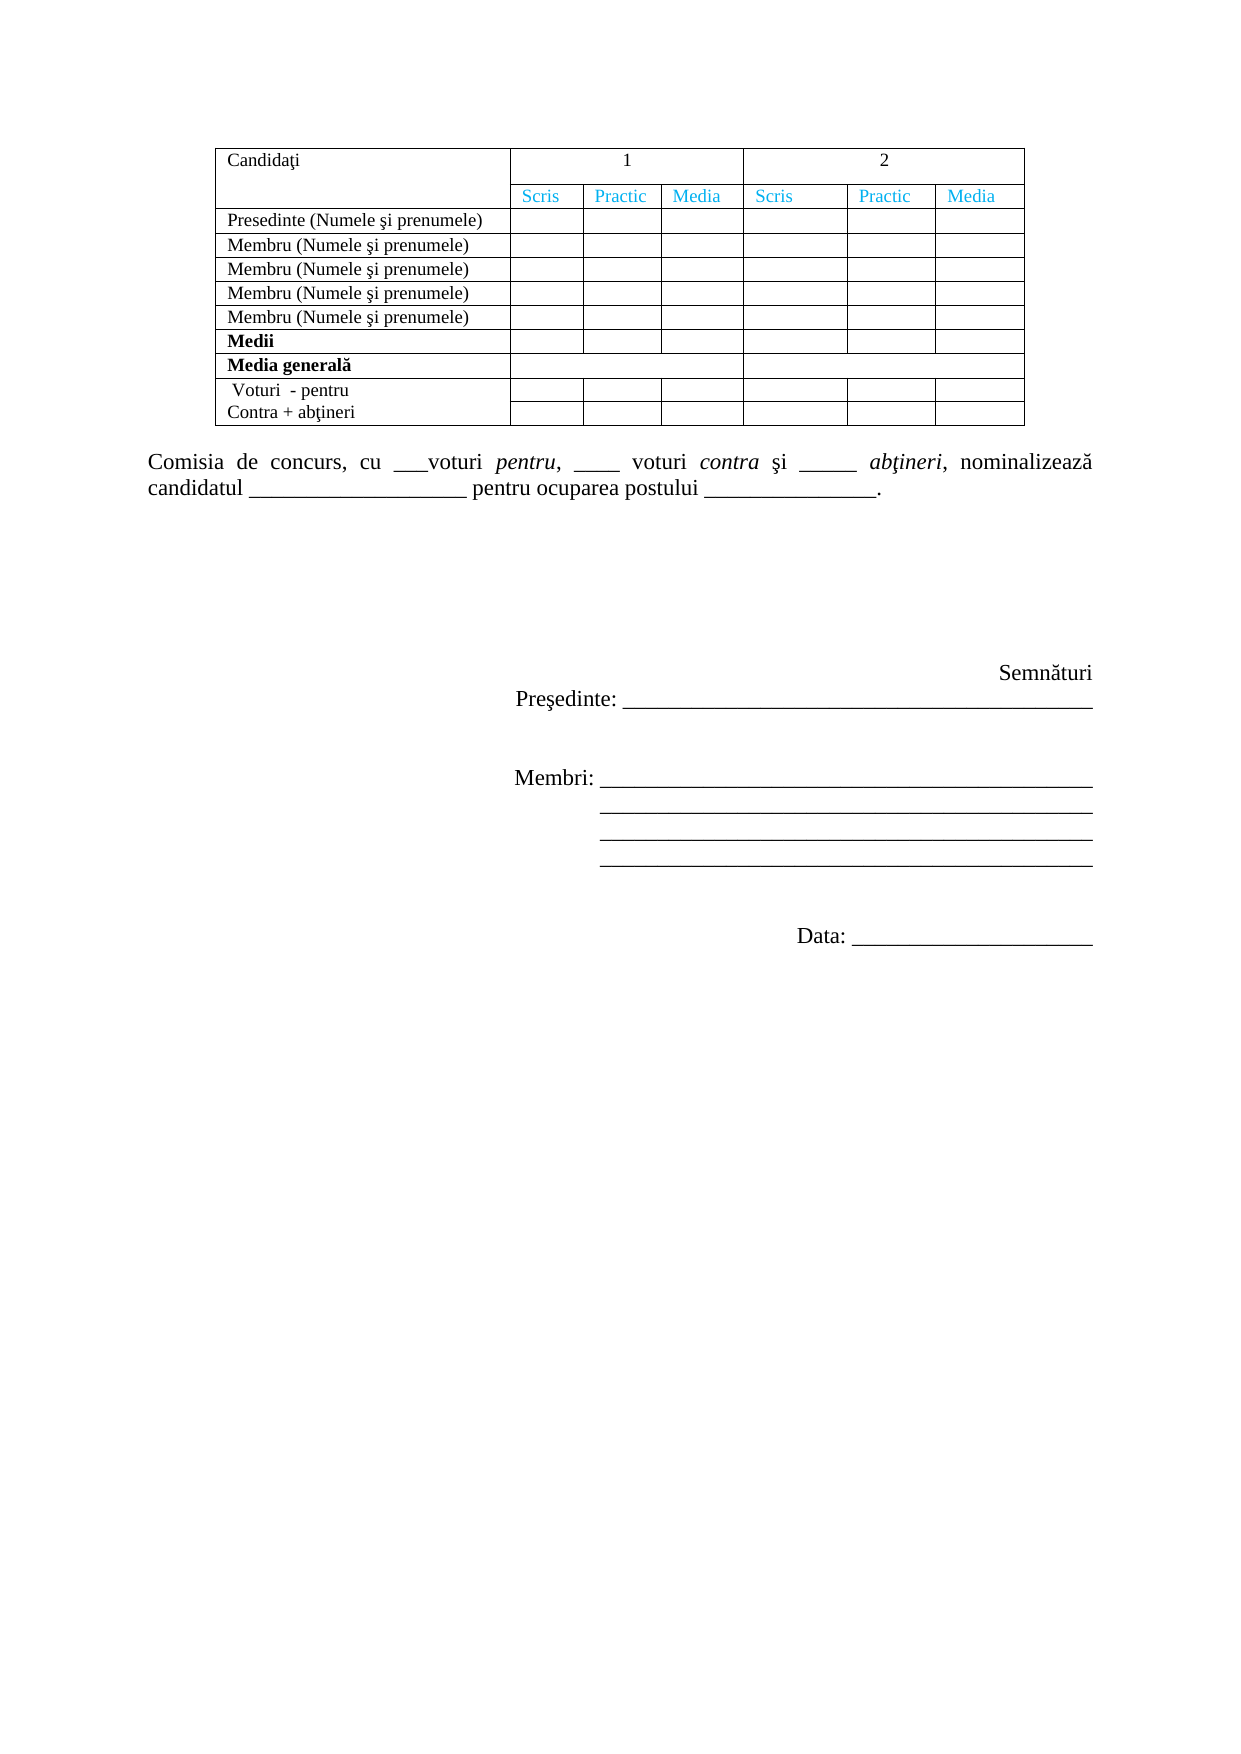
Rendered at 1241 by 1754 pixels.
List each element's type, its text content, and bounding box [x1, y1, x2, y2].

table_cell [848, 258, 935, 281]
table_cell [936, 379, 1024, 401]
table_cell [744, 379, 847, 401]
table_cell [662, 282, 743, 305]
table_cell [511, 330, 583, 353]
table_cell [936, 402, 1024, 425]
table_cell Scris [511, 185, 583, 208]
table_cell Scris [744, 185, 847, 208]
table_cell [848, 234, 935, 257]
table_cell Practic [848, 185, 935, 208]
table_cell [936, 306, 1024, 329]
table_cell [511, 379, 583, 401]
table_cell [511, 402, 583, 425]
text Data: _____________________ [148, 922, 1093, 948]
text Membri: ___________________________________________ [148, 764, 1093, 790]
table_cell [584, 282, 661, 305]
table_header 1 [511, 149, 743, 184]
table_header 2 [744, 149, 1024, 184]
table_cell Medii [216, 330, 510, 353]
table_cell Voturi - pentru Contra + abţineri [216, 379, 510, 425]
table_cell [511, 209, 583, 232]
table_cell [848, 330, 935, 353]
table_cell [848, 306, 935, 329]
table_cell [662, 258, 743, 281]
table_cell [584, 330, 661, 353]
text Semnături [148, 658, 1093, 685]
table_cell [848, 402, 935, 425]
table_cell Practic [584, 185, 661, 208]
table_cell Media [936, 185, 1024, 208]
table_cell Presedinte (Numele şi prenumele) [216, 209, 510, 232]
table_header Candidaţi [216, 149, 510, 208]
table_cell [511, 282, 583, 305]
table_cell [511, 234, 583, 257]
table_cell Membru (Numele şi prenumele) [216, 258, 510, 281]
table_cell [936, 209, 1024, 232]
table_cell [662, 330, 743, 353]
table_cell Media generală [216, 354, 510, 377]
table_cell [848, 282, 935, 305]
table_cell [511, 306, 583, 329]
table_cell [584, 209, 661, 232]
table_cell [744, 234, 847, 257]
table_cell [744, 354, 1024, 377]
table_cell [662, 234, 743, 257]
table_cell [848, 209, 935, 232]
table_cell [662, 402, 743, 425]
table_cell [936, 258, 1024, 281]
table_cell [511, 354, 743, 377]
table_cell [662, 306, 743, 329]
table_cell [936, 234, 1024, 257]
table_cell Media [662, 185, 743, 208]
table_cell [511, 258, 583, 281]
table_cell [584, 306, 661, 329]
text ___________________________________________ [148, 843, 1093, 869]
table_cell [744, 209, 847, 232]
table_cell [744, 306, 847, 329]
table_cell [848, 379, 935, 401]
table_cell Membru (Numele şi prenumele) [216, 282, 510, 305]
table_cell [936, 330, 1024, 353]
text Preşedinte: _________________________________________ [148, 685, 1093, 711]
table_cell [662, 209, 743, 232]
table_cell [662, 379, 743, 401]
table_cell [584, 258, 661, 281]
text Comisia de concurs, cu ___voturi pentru, ____ voturi contra şi _____ abţineri, nominalizează candidatul ___________________ pentru ocuparea postului _______________. [148, 448, 1093, 500]
table_cell [744, 402, 847, 425]
table_cell [744, 282, 847, 305]
text ___________________________________________ [148, 817, 1093, 843]
table_cell [744, 330, 847, 353]
table_cell [584, 379, 661, 401]
table_cell Membru (Numele şi prenumele) [216, 234, 510, 257]
table_cell [584, 402, 661, 425]
table_cell [584, 234, 661, 257]
table_cell [936, 282, 1024, 305]
text ___________________________________________ [148, 790, 1093, 817]
table_cell [744, 258, 847, 281]
table_cell Membru (Numele şi prenumele) [216, 306, 510, 329]
